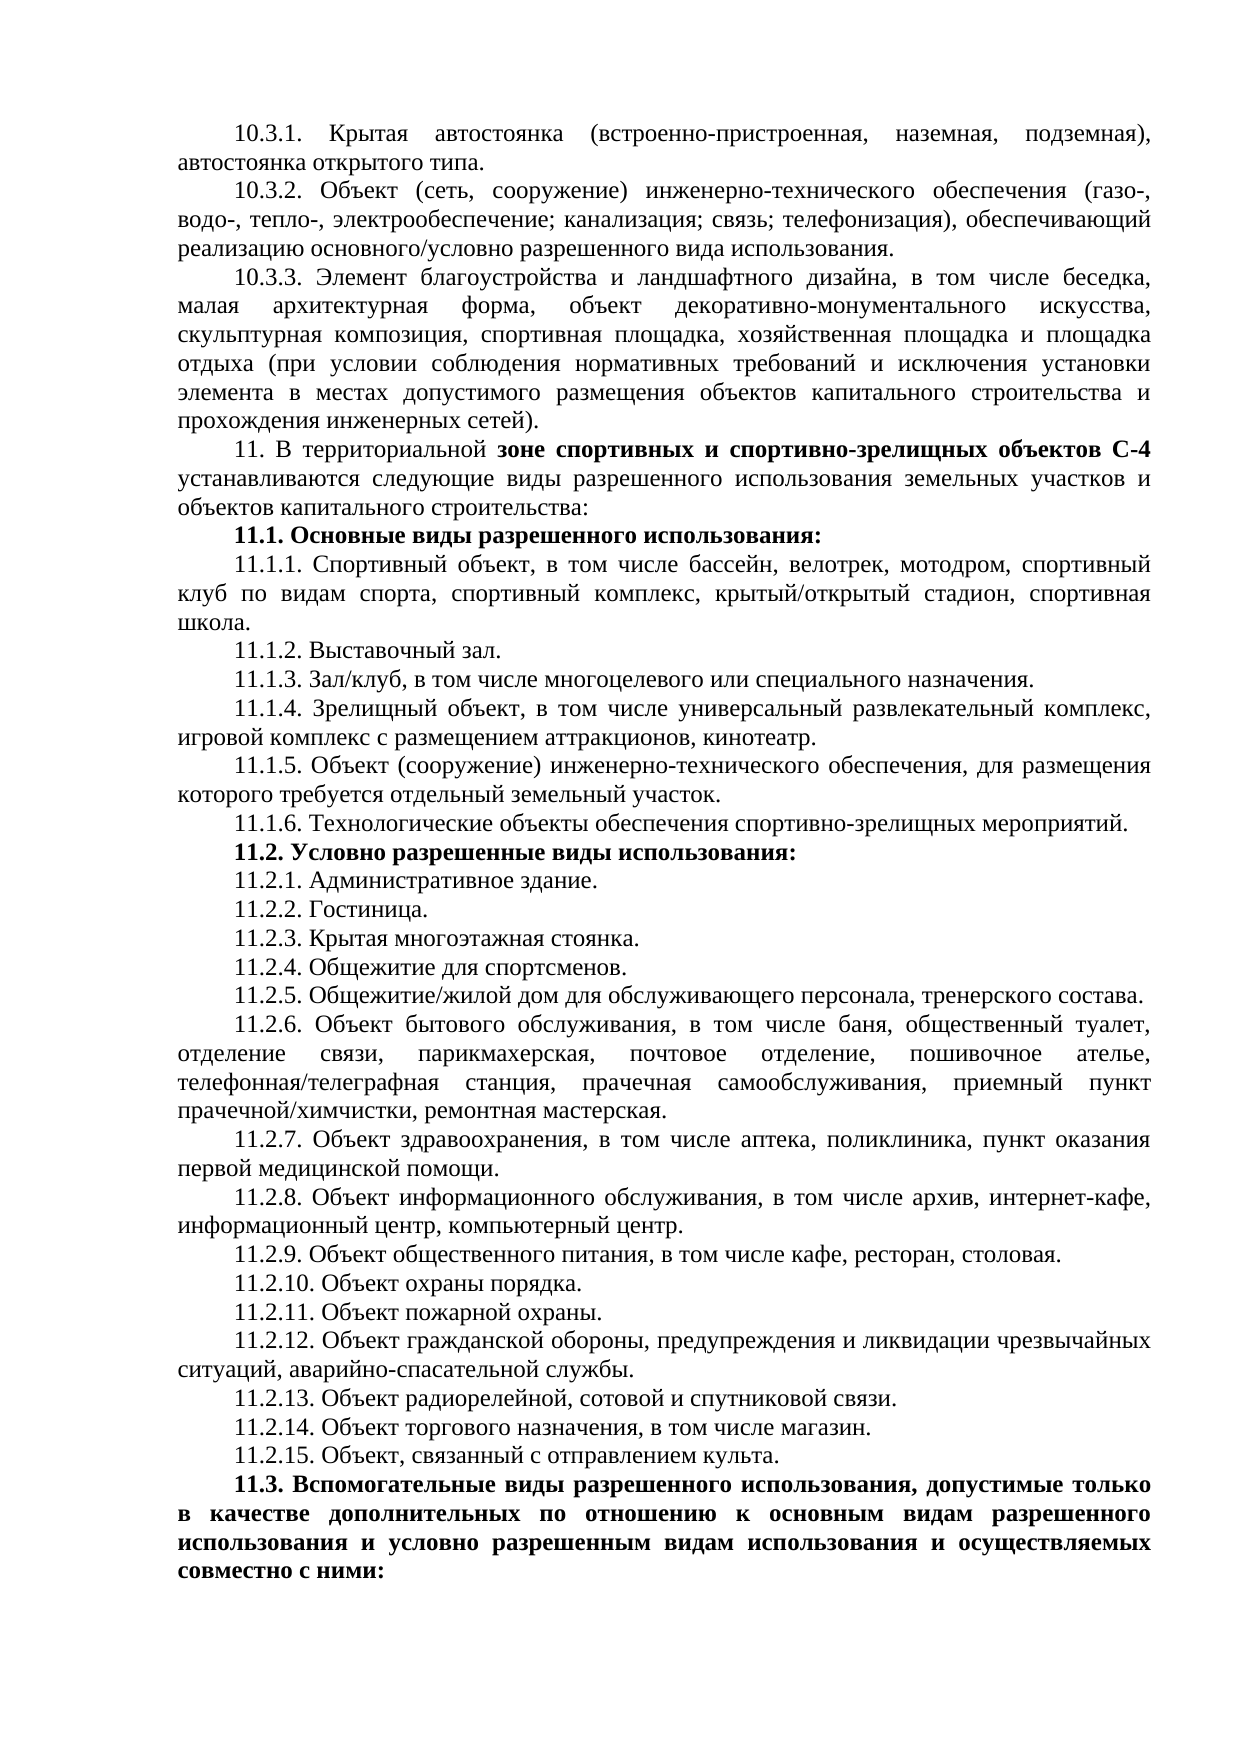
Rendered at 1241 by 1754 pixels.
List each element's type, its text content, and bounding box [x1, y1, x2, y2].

text 11.2.9. Объект общественного питания, в том числе кафе, ресторан, столовая. [177, 1239, 1152, 1268]
text 11.2.6. Объект бытового обслуживания, в том числе баня, общественный туалет, отделение связи, парикмахерская, почтовое отделение, пошивочное ателье, телефонная/телеграфная станция, прачечная самообслуживания, приемный пункт прачечной/химчистки, ремонтная мастерская. [177, 1009, 1152, 1124]
text 11.3. Вспомогательные виды разрешенного использования, допустимые только в качестве дополнительных по отношению к основным видам разрешенного использования и условно разрешенным видам использования и осуществляемых совместно с ними: [177, 1469, 1152, 1584]
text 11.1. Основные виды разрешенного использования: [177, 521, 1152, 549]
text 11.2.3. Крытая многоэтажная стоянка. [177, 923, 1152, 952]
text 11.2.15. Объект, связанный с отправлением культа. [177, 1441, 1152, 1469]
text 11.2.2. Гостиница. [177, 894, 1152, 923]
text 11. В территориальной зоне спортивных и спортивно-зрелищных объектов С-4 устанавливаются следующие виды разрешенного использования земельных участков и объектов капитального строительства: [177, 434, 1152, 521]
text 11.1.5. Объект (сооружение) инженерно-технического обеспечения, для размещения которого требуется отдельный земельный участок. [177, 751, 1152, 808]
text 11.2.14. Объект торгового назначения, в том числе магазин. [177, 1412, 1152, 1441]
text 11.2.10. Объект охраны порядка. [177, 1268, 1152, 1297]
text 11.2.8. Объект информационного обслуживания, в том числе архив, интернет-кафе, информационный центр, компьютерный центр. [177, 1182, 1152, 1239]
text 11.2.12. Объект гражданской обороны, предупреждения и ликвидации чрезвычайных ситуаций, аварийно-спасательной службы. [177, 1326, 1152, 1383]
text 11.1.4. Зрелищный объект, в том числе универсальный развлекательный комплекс, игровой комплекс с размещением аттракционов, кинотеатр. [177, 693, 1152, 751]
text 10.3.1. Крытая автостоянка (встроенно-пристроенная, наземная, подземная), автостоянка открытого типа. [177, 118, 1152, 176]
text 11.2.5. Общежитие/жилой дом для обслуживающего персонала, тренерского состава. [177, 981, 1152, 1009]
text 11.1.3. Зал/клуб, в том числе многоцелевого или специального назначения. [177, 664, 1152, 693]
text 11.2. Условно разрешенные виды использования: [177, 837, 1152, 866]
text 11.2.11. Объект пожарной охраны. [177, 1297, 1152, 1326]
text 10.3.2. Объект (сеть, сооружение) инженерно-технического обеспечения (газо-, водо-, тепло-, электрообеспечение; канализация; связь; телефонизация), обеспечивающий реализацию основного/условно разрешенного вида использования. [177, 176, 1152, 262]
text 11.1.6. Технологические объекты обеспечения спортивно-зрелищных мероприятий. [177, 808, 1152, 837]
text 11.2.13. Объект радиорелейной, сотовой и спутниковой связи. [177, 1383, 1152, 1412]
text 11.2.4. Общежитие для спортсменов. [177, 952, 1152, 981]
text 11.2.7. Объект здравоохранения, в том числе аптека, поликлиника, пункт оказания первой медицинской помощи. [177, 1124, 1152, 1182]
text 10.3.3. Элемент благоустройства и ландшафтного дизайна, в том числе беседка, малая архитектурная форма, объект декоративно-монументального искусства, скульптурная композиция, спортивная площадка, хозяйственная площадка и площадка отдыха (при условии соблюдения нормативных требований и исключения установки элемента в местах допустимого размещения объектов капитального строительства и прохождения инженерных сетей). [177, 262, 1152, 434]
text 11.1.2. Выставочный зал. [177, 636, 1152, 664]
text 11.2.1. Административное здание. [177, 866, 1152, 894]
text 11.1.1. Спортивный объект, в том числе бассейн, велотрек, мотодром, спортивный клуб по видам спорта, спортивный комплекс, крытый/открытый стадион, спортивная школа. [177, 549, 1152, 636]
